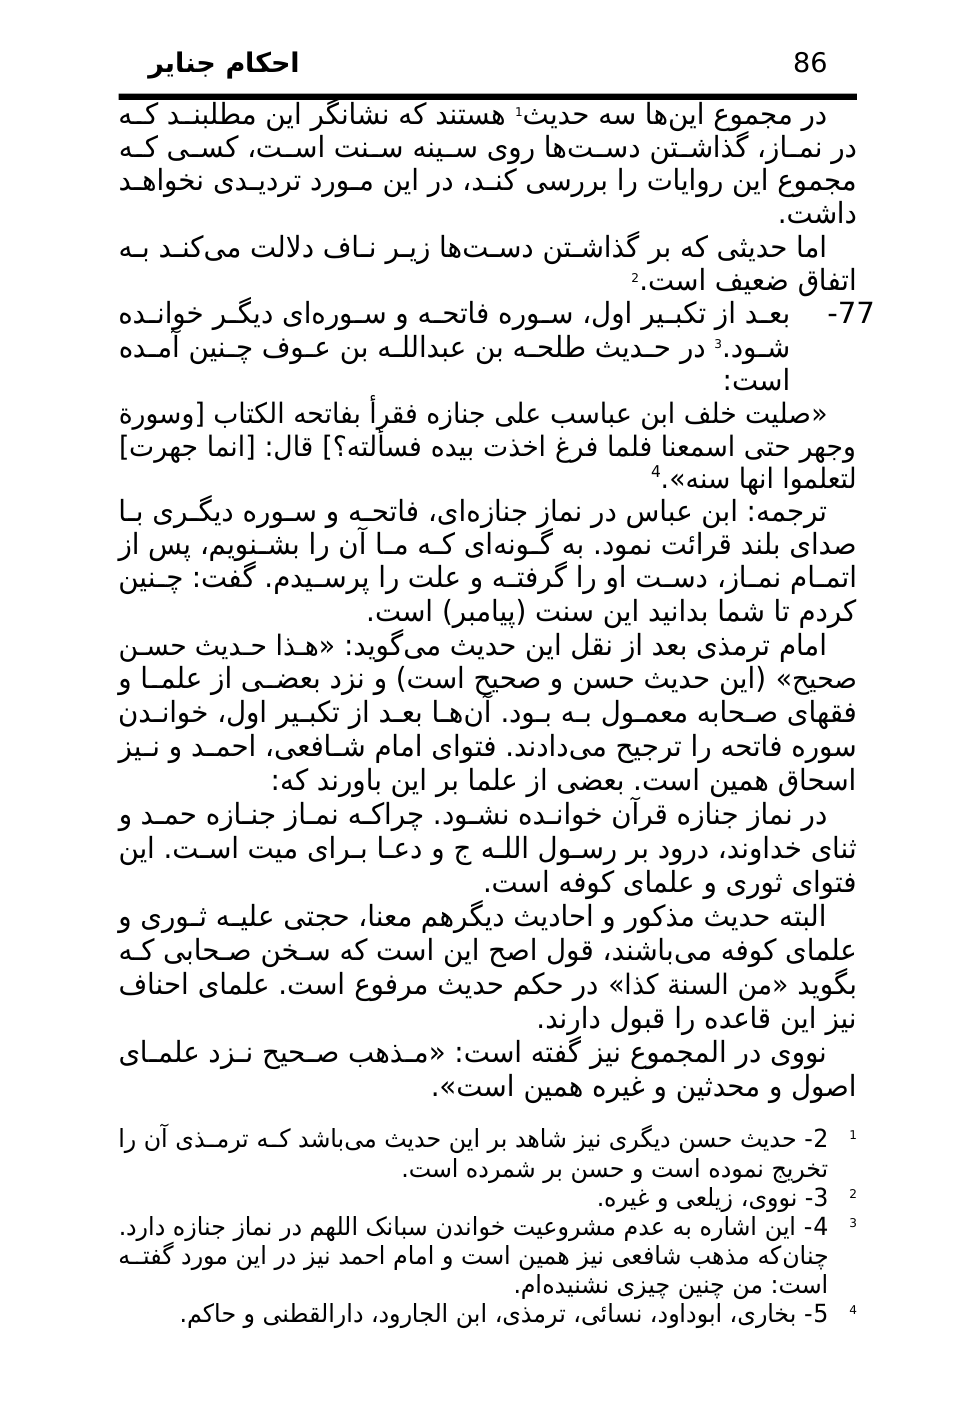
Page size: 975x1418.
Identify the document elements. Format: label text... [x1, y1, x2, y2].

text ترجمه: ابن عباس در نماز جنازه‌ای، فاتحه و سوره دیگری با صدای بلند قرائت نمود. به گونه‌ای که ما آن را بشنویم، پس از اتمام نماز، دست او را گرفته و علت را پرسیدم. گفت: چنین کردم تا شما بدانید این سنت (پیامبر) است. [118, 495, 857, 628]
text نووی در المجموع نیز گفته است: «مذهب صحیح نزد علمای اصول و محدثین و غیره همین است». [118, 1035, 857, 1103]
text در نماز جنازه قرآن خوانده نشود. چراکه نماز جنازه حمد و ثنای خداوند، درود بر رسول الله ج و دعا برای میت است. این فتوای ثوری و علمای کوفه است. [118, 798, 857, 899]
text اما حدیثی که بر گذاشتن دست‌ها زیر ناف دلالت می‌کند به اتفاق ضعیف است. [118, 231, 857, 297]
list بعد از تکبیر اول، سوره فاتحه و سوره‌ای دیگر خوانده شود. در حدیث طلحه بن عبدالله بن عوف چنین آمده است: [118, 297, 827, 397]
text در مجموع این‌ها سه حدیث هستند که نشانگر این مطلبند که در نماز، گذاشتن دست‌ها روی سینه سنت است، کسی که مجموع این روایات را بررسی کند، در این مورد تردیدی نخواهد داشت. [118, 98, 857, 231]
text «صليت خلف ابن عباسب علی جنازه فقرأ بفاتحه الكتاب [وسورة وجهر حتی اسمعنا فلما فرغ اخذت بيده فسألته؟] قال: [انما جهرت] لتعلموا انها سنه». [118, 397, 857, 495]
text البته حدیث مذکور و احادیث دیگرهم معنا، حجتی علیه ثوری و علمای کوفه می‌باشند، قول اصح این است که سخن صحابی که بگوید «من السنة كذا» در حکم حدیث مرفوع است. علمای احناف نیز این قاعده را قبول دارند. [118, 899, 857, 1035]
text امام ترمذی بعد از نقل این حدیث می‌گوید: «هذا حديث حسن صحيح» (این حدیث حسن و صحیح است) و نزد بعضی از علما و فقهای صحابه معمول به بود. آن‌ها بعد از تکبیر اول، خواندن سوره فاتحه را ترجیح می‌دادند. فتوای امام شافعی، احمد و نیز اسحاق همین است. بعضی از علما بر این باورند که: [118, 628, 857, 798]
